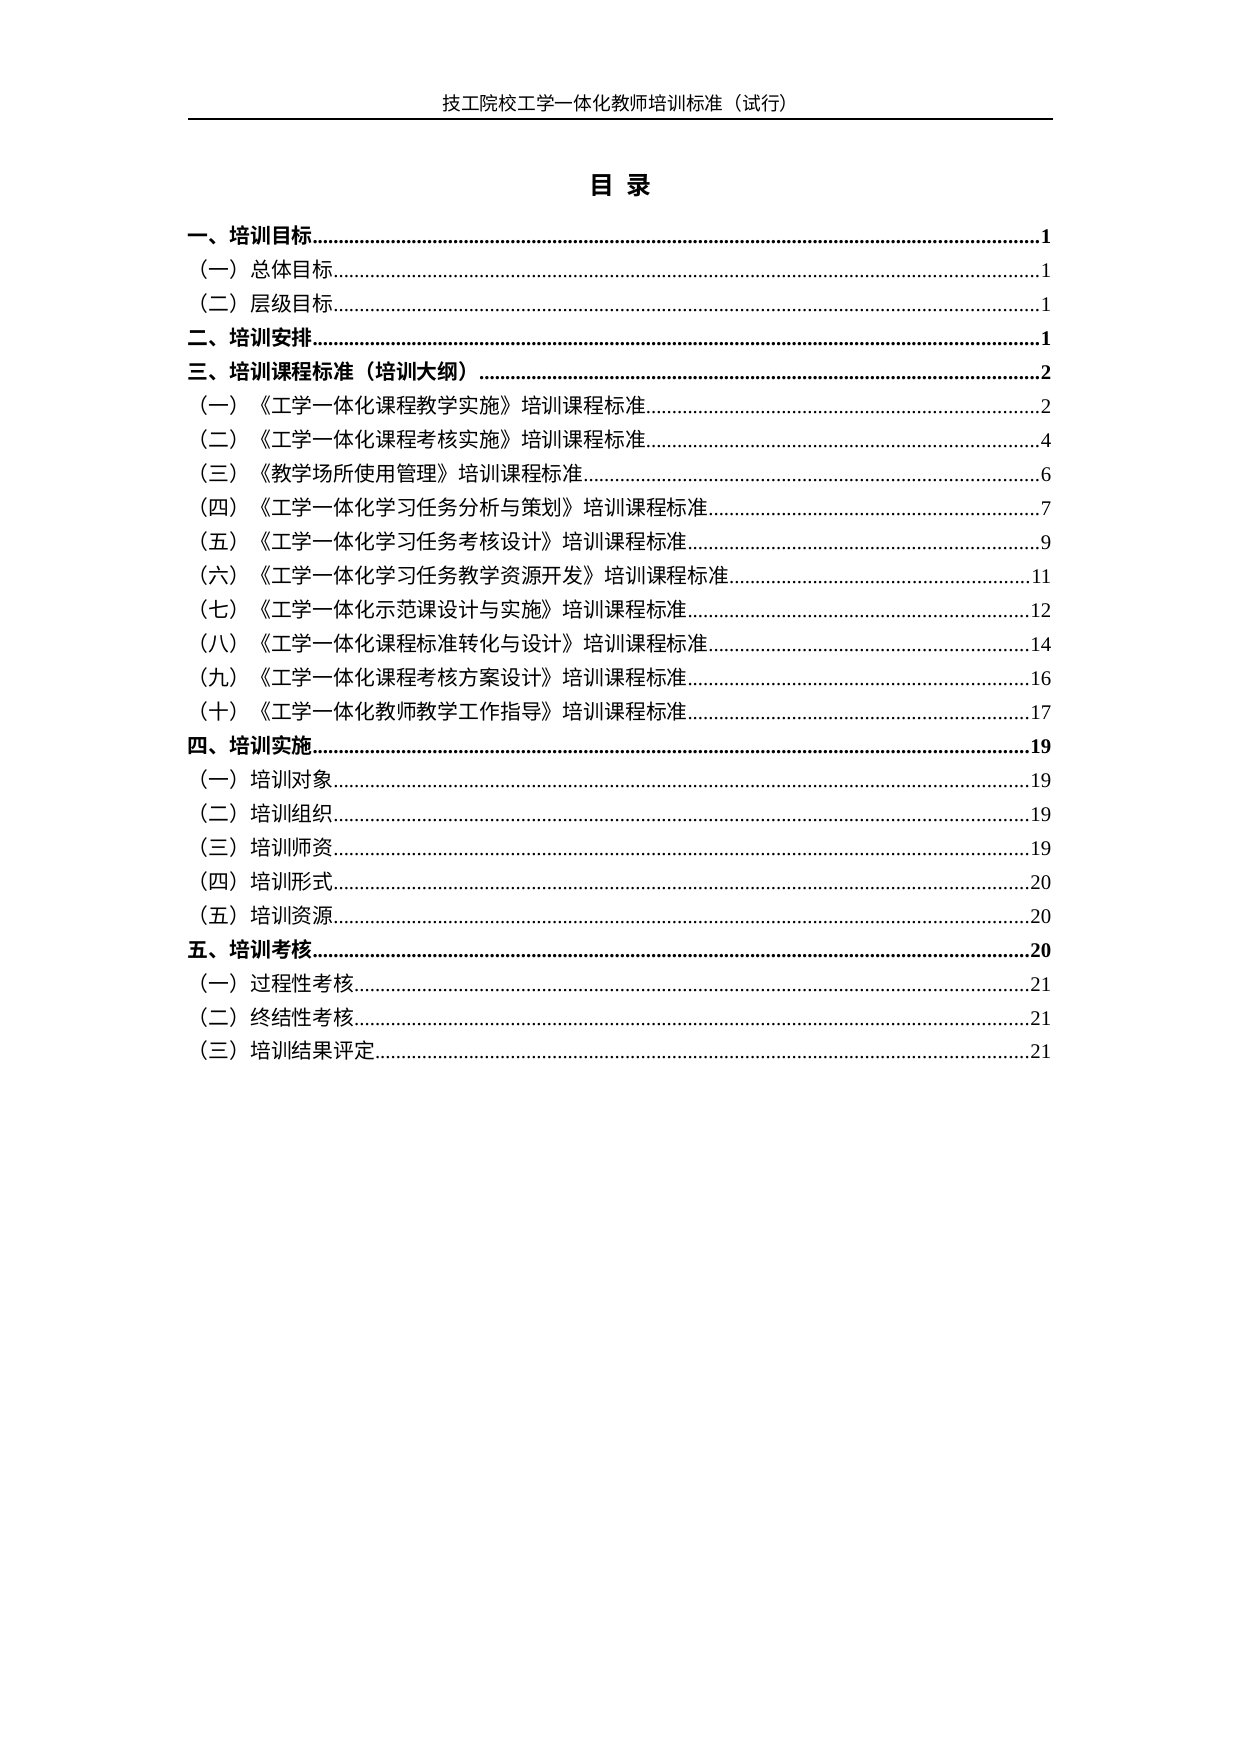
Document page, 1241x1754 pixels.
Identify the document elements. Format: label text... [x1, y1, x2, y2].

text （二）《工学一体化课程考核实施》培训课程标准 4 [187, 422, 1053, 456]
text 五、培训考核 20 [187, 931, 1053, 965]
text （九）《工学一体化课程考核方案设计》培训课程标准 16 [187, 659, 1053, 693]
text （五）《工学一体化学习任务考核设计》培训课程标准 9 [187, 523, 1053, 557]
text （十）《工学一体化教师教学工作指导》培训课程标准 17 [187, 693, 1053, 727]
text （二）层级目标 1 [187, 286, 1053, 320]
text （四）《工学一体化学习任务分析与策划》培训课程标准 7 [187, 489, 1053, 523]
text 二、培训安排 1 [187, 320, 1053, 354]
text （三）《教学场所使用管理》培训课程标准 6 [187, 456, 1053, 489]
text （五）培训资源 20 [187, 897, 1053, 931]
text （一）总体目标 1 [187, 252, 1053, 286]
text （二）培训组织 19 [187, 795, 1053, 829]
text （二）终结性考核 21 [187, 999, 1053, 1033]
text （一）培训对象 19 [187, 761, 1053, 795]
text （一）过程性考核 21 [187, 965, 1053, 999]
text （六）《工学一体化学习任务教学资源开发》培训课程标准 11 [187, 557, 1053, 591]
text 一、培训目标 1 [187, 218, 1053, 252]
text （三）培训结果评定 21 [187, 1033, 1053, 1067]
text （三）培训师资 19 [187, 829, 1053, 863]
text 目 录 [187, 150, 1053, 218]
text （七）《工学一体化示范课设计与实施》培训课程标准 12 [187, 591, 1053, 625]
text 四、培训实施 19 [187, 727, 1053, 761]
text （八）《工学一体化课程标准转化与设计》培训课程标准 14 [187, 625, 1053, 659]
text （一）《工学一体化课程教学实施》培训课程标准 2 [187, 388, 1053, 422]
text 三、培训课程标准（培训大纲） 2 [187, 354, 1053, 388]
text （四）培训形式 20 [187, 863, 1053, 897]
